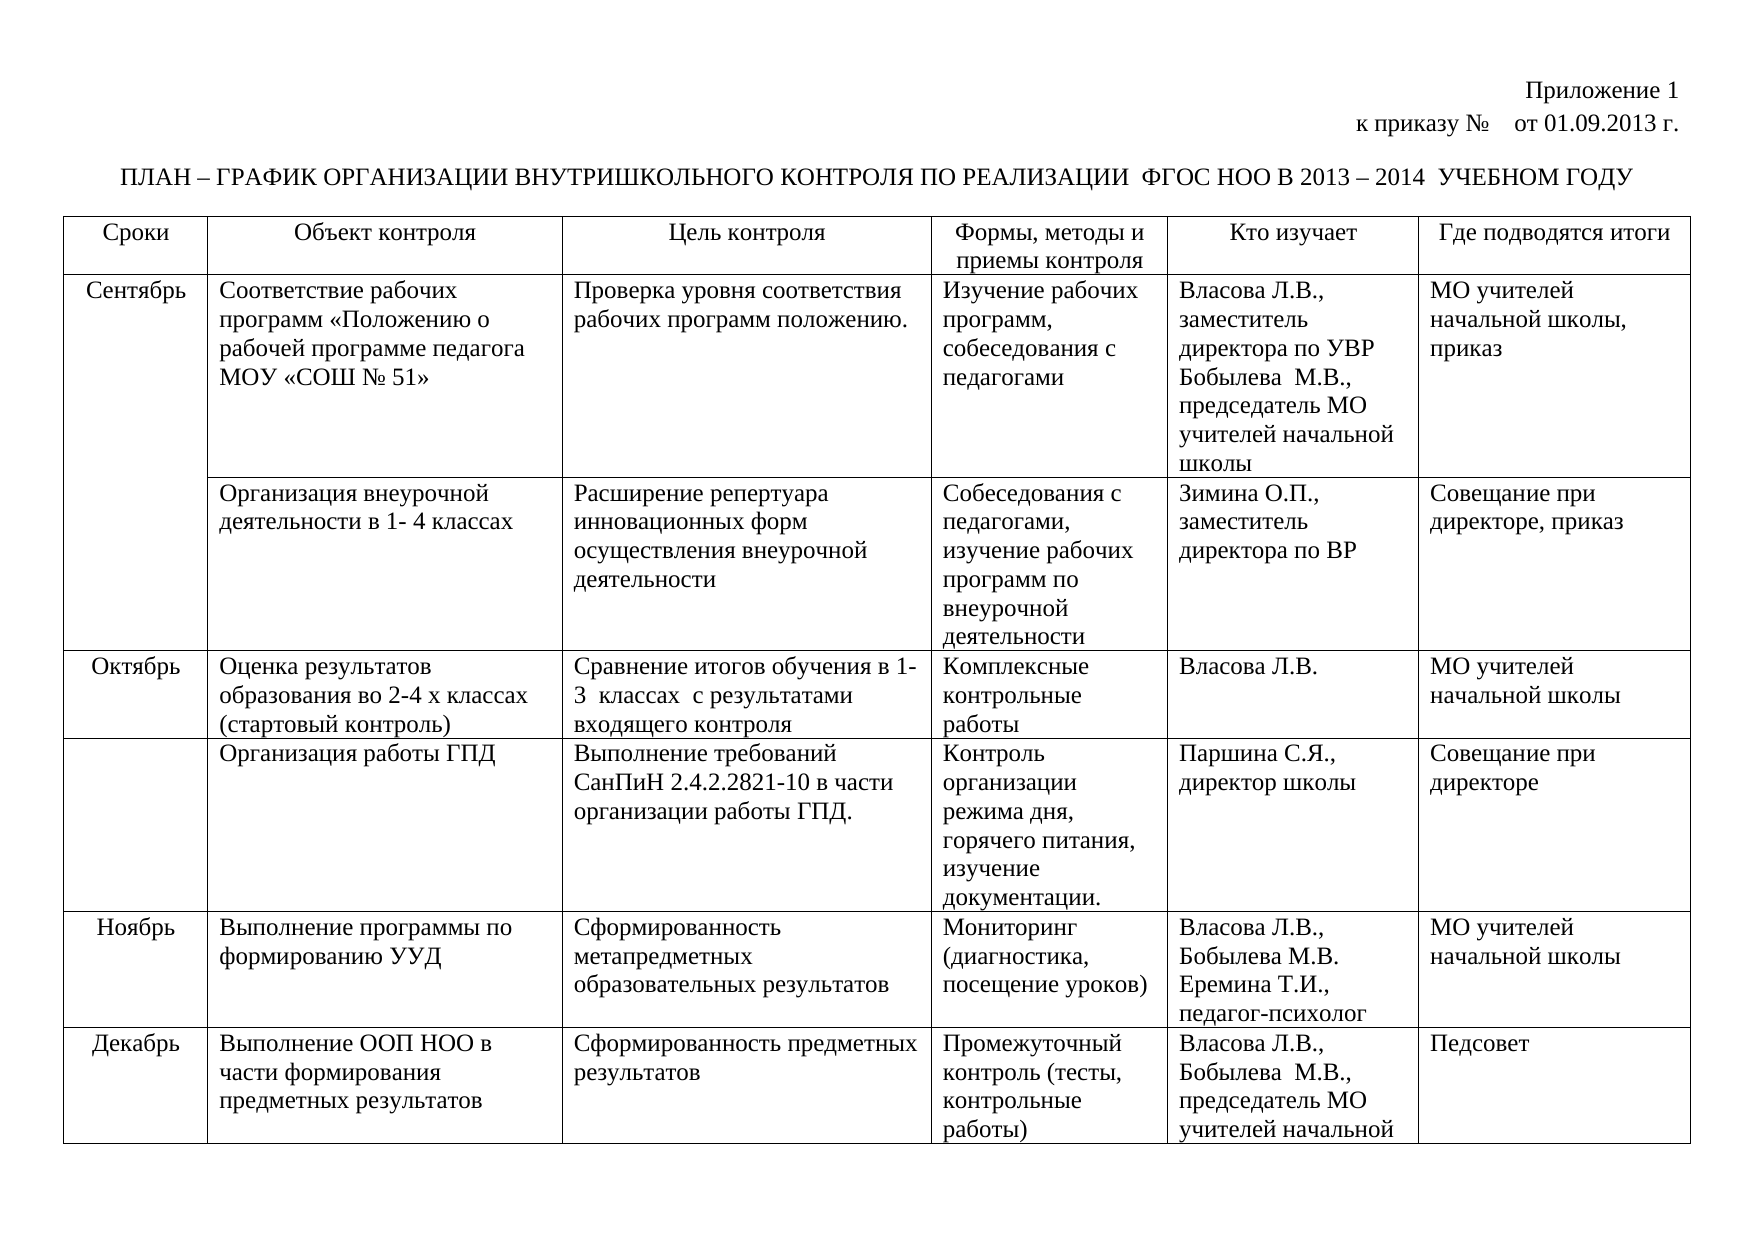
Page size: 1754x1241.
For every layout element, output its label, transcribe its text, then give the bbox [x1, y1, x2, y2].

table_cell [208, 1028, 562, 1143]
table_cell Педсовет [1419, 1028, 1690, 1143]
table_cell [1168, 1028, 1418, 1143]
table_cell Совещание при директоре, приказ [1419, 478, 1690, 650]
table_header Формы, методы и приемы контроля [932, 217, 1167, 274]
table_cell Декабрь [64, 1028, 207, 1143]
table_cell Контроль организации режима дня, горячего питания, изучение документации. [932, 739, 1167, 911]
table_header Cроки [64, 217, 207, 274]
table_cell Зимина О.П., заместитель директора по ВР [1168, 478, 1418, 650]
table_cell Комплексные контрольные работы [932, 651, 1167, 737]
table_cell Мониторинг (диагностика, посещение уроков) [932, 912, 1167, 1027]
table_cell Организация работы ГПД [208, 739, 562, 911]
text ПЛАН – ГРАФИК ОРГАНИЗАЦИИ ВНУТРИШКОЛЬНОГО КОНТРОЛЯ ПО РЕАЛИЗАЦИИ ФГОС НОО В 2013 – 2014 УЧЕБНОМ ГОДУ [75, 162, 1679, 191]
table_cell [563, 1028, 931, 1143]
table_header Цель контроля [563, 217, 931, 274]
table_cell Оценка результатов образования во 2-4 х классах (стартовый контроль) [208, 651, 562, 737]
table_header Кто изучает [1168, 217, 1418, 274]
table_cell Октябрь [64, 651, 207, 737]
table_cell Выполнение требований СанПиН 2.4.2.2821-10 в части организации работы ГПД. [563, 739, 931, 911]
table_cell Проверка уровня соответствия рабочих программ положению. [563, 275, 931, 477]
table_header Объект контроля [208, 217, 562, 274]
table_cell Сравнение итогов обучения в 1-3 классах с результатами входящего контроля [563, 651, 931, 737]
table_cell Cентябрь [64, 275, 207, 650]
table_header Где подводятся итоги [1419, 217, 1690, 274]
table_cell Совещание при директоре [1419, 739, 1690, 911]
table_cell Сформированность метапредметных образовательных результатов [563, 912, 931, 1027]
table_cell [64, 739, 207, 911]
table_cell МО учителей начальной школы [1419, 651, 1690, 737]
table_cell Власова Л.В., заместитель директора по УВР Бобылева М.В., председатель МО учителей начальной школы [1168, 275, 1418, 477]
table_cell Паршина С.Я., директор школы [1168, 739, 1418, 911]
table_cell Организация внеурочной деятельности в 1- 4 классах [208, 478, 562, 650]
table_cell МО учителей начальной школы [1419, 912, 1690, 1027]
table_cell Изучение рабочих программ, собеседования с педагогами [932, 275, 1167, 477]
table_cell Власова Л.В. [1168, 651, 1418, 737]
table_cell Ноябрь [64, 912, 207, 1027]
table_cell Собеседования с педагогами, изучение рабочих программ по внеурочной деятельности [932, 478, 1167, 650]
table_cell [932, 1028, 1167, 1143]
table_cell Выполнение программы по формированию УУД [208, 912, 562, 1027]
table_cell Власова Л.В., Бобылева М.В. Еремина Т.И., педагог-психолог [1168, 912, 1418, 1027]
table_cell Расширение репертуара инновационных форм осуществления внеурочной деятельности [563, 478, 931, 650]
table_cell МО учителей начальной школы, приказ [1419, 275, 1690, 477]
text Приложение 1 к приказу № от 01.09.2013 г. [75, 75, 1679, 137]
table_cell Соответствие рабочих программ «Положению о рабочей программе педагога МОУ «СОШ № 51» [208, 275, 562, 477]
